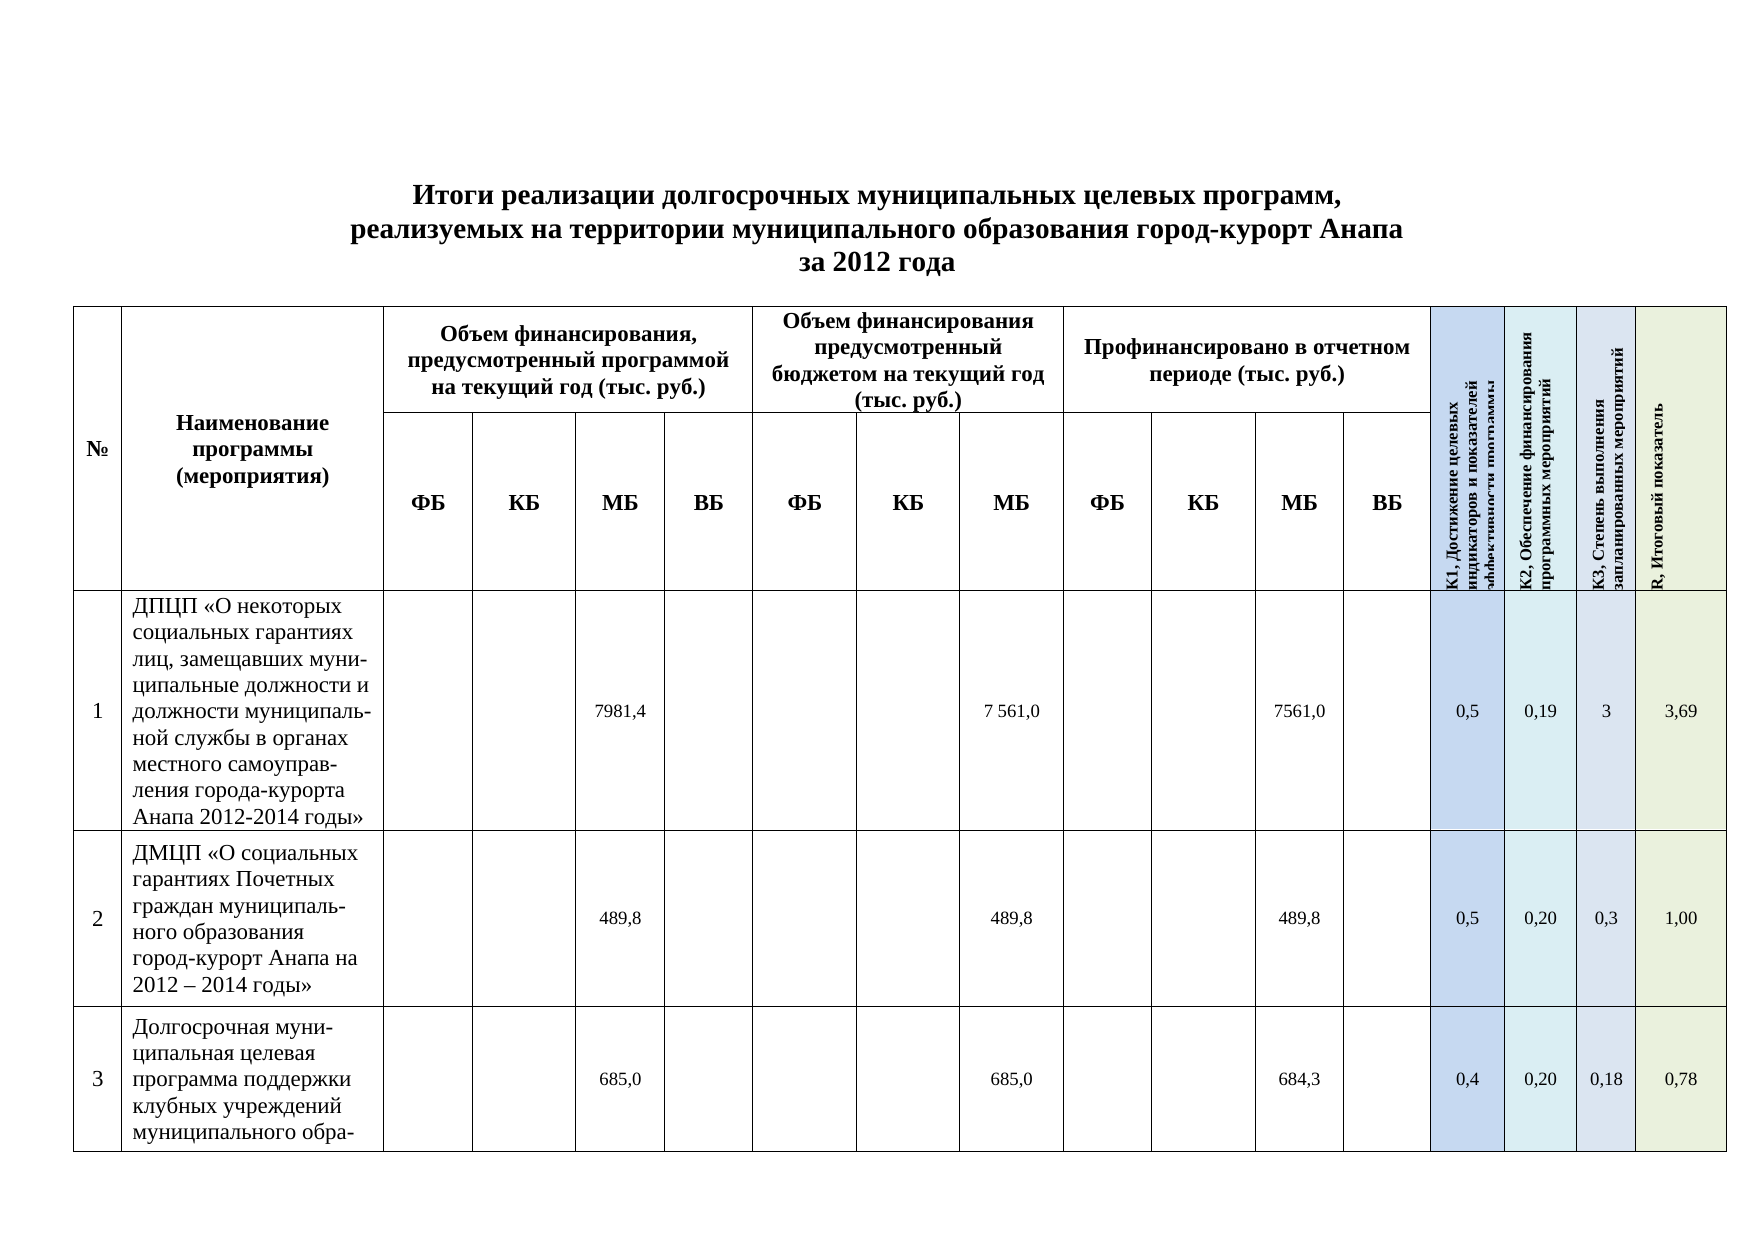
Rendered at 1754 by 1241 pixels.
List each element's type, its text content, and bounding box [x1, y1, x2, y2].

table_cell КБ [1152, 413, 1255, 590]
table_cell [384, 1007, 472, 1151]
table_cell 3 [74, 1007, 121, 1151]
table_cell [1344, 1007, 1430, 1151]
table_header Объем финансирования предусмотренный бюджетом на текущий год (тыс. руб.) [753, 307, 1063, 412]
table_cell КБ [857, 413, 959, 590]
table_header К3, Степень выполнения запланированных мероприятий [1577, 307, 1635, 590]
table_cell [384, 831, 472, 1006]
table_cell МБ [960, 413, 1063, 590]
table_cell 0,20 [1505, 831, 1576, 1006]
table_cell 0,78 [1636, 1007, 1726, 1151]
table_cell ФБ [753, 413, 856, 590]
table_cell 3 [1577, 591, 1635, 829]
table_cell 1 [74, 591, 121, 829]
table_cell МБ [1256, 413, 1343, 590]
table_cell 0,5 [1431, 831, 1504, 1006]
table_cell [1064, 591, 1151, 829]
table_cell [1152, 1007, 1255, 1151]
table_cell [665, 831, 752, 1006]
table_cell ВБ [665, 413, 752, 590]
table_cell ФБ [1064, 413, 1151, 590]
table_cell 0,4 [1431, 1007, 1504, 1151]
table_cell КБ [473, 413, 575, 590]
table_cell [753, 591, 856, 829]
table_header Наименование программы (мероприятия) [122, 307, 383, 590]
table_cell [857, 831, 959, 1006]
table_cell [473, 1007, 575, 1151]
table_cell [473, 591, 575, 829]
table_cell 2 [74, 831, 121, 1006]
table_cell 3,69 [1636, 591, 1726, 829]
table_cell 0,3 [1577, 831, 1635, 1006]
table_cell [122, 1007, 383, 1151]
text реализуемых на территории муниципального образования город-курорт Анапа [118, 211, 1636, 244]
table_header № [74, 307, 121, 590]
table_cell [665, 1007, 752, 1151]
table_cell 7561,0 [1256, 591, 1343, 829]
table_cell 489,8 [960, 831, 1063, 1006]
table_cell 1,00 [1636, 831, 1726, 1006]
table_header К2, Обеспечение финансирования программных мероприятий [1505, 307, 1576, 590]
table_cell ДПЦП «О некоторых социальных гарантиях лиц, замещавших муни-ципальные должности и должности муниципаль-ной службы в органах местного самоуправ-ления города-курорта Анапа 2012-2014 годы» [122, 591, 383, 829]
table_cell [473, 831, 575, 1006]
table_cell [857, 591, 959, 829]
table_cell [1152, 591, 1255, 829]
table_cell [1344, 591, 1430, 829]
table_cell 7 561,0 [960, 591, 1063, 829]
table_cell 0,18 [1577, 1007, 1635, 1151]
table_cell ФБ [384, 413, 472, 590]
table_cell 684,3 [1256, 1007, 1343, 1151]
table_cell [1064, 831, 1151, 1006]
table_cell [384, 591, 472, 829]
table_header Объем финансирования, предусмотренный программой на текущий год (тыс. руб.) [384, 307, 752, 412]
table_cell [857, 1007, 959, 1151]
table_cell 489,8 [1256, 831, 1343, 1006]
table_header К1, Достижение целевых индикаторов и показателей эффективности программы [1431, 307, 1504, 590]
table_cell [753, 1007, 856, 1151]
table_cell ВБ [1344, 413, 1430, 590]
table_cell 0,5 [1431, 591, 1504, 829]
table_cell [665, 591, 752, 829]
table_cell 685,0 [960, 1007, 1063, 1151]
table_cell МБ [576, 413, 664, 590]
text Итоги реализации долгосрочных муниципальных целевых программ, [118, 177, 1636, 211]
table_header Профинансировано в отчетном периоде (тыс. руб.) [1064, 307, 1430, 412]
table_cell 7981,4 [576, 591, 664, 829]
table_cell 685,0 [576, 1007, 664, 1151]
text за 2012 года [118, 244, 1636, 278]
table_cell [753, 831, 856, 1006]
table_cell [1064, 1007, 1151, 1151]
table_header R, Итоговый показатель [1636, 307, 1726, 590]
table_cell [1344, 831, 1430, 1006]
table_cell [1152, 831, 1255, 1006]
table_cell 0,19 [1505, 591, 1576, 829]
table_cell 489,8 [576, 831, 664, 1006]
table_cell ДМЦП «О социальных гарантиях Почетных граждан муниципаль-ного образования город-курорт Анапа на 2012 – 2014 годы» [122, 831, 383, 1006]
table_cell 0,20 [1505, 1007, 1576, 1151]
